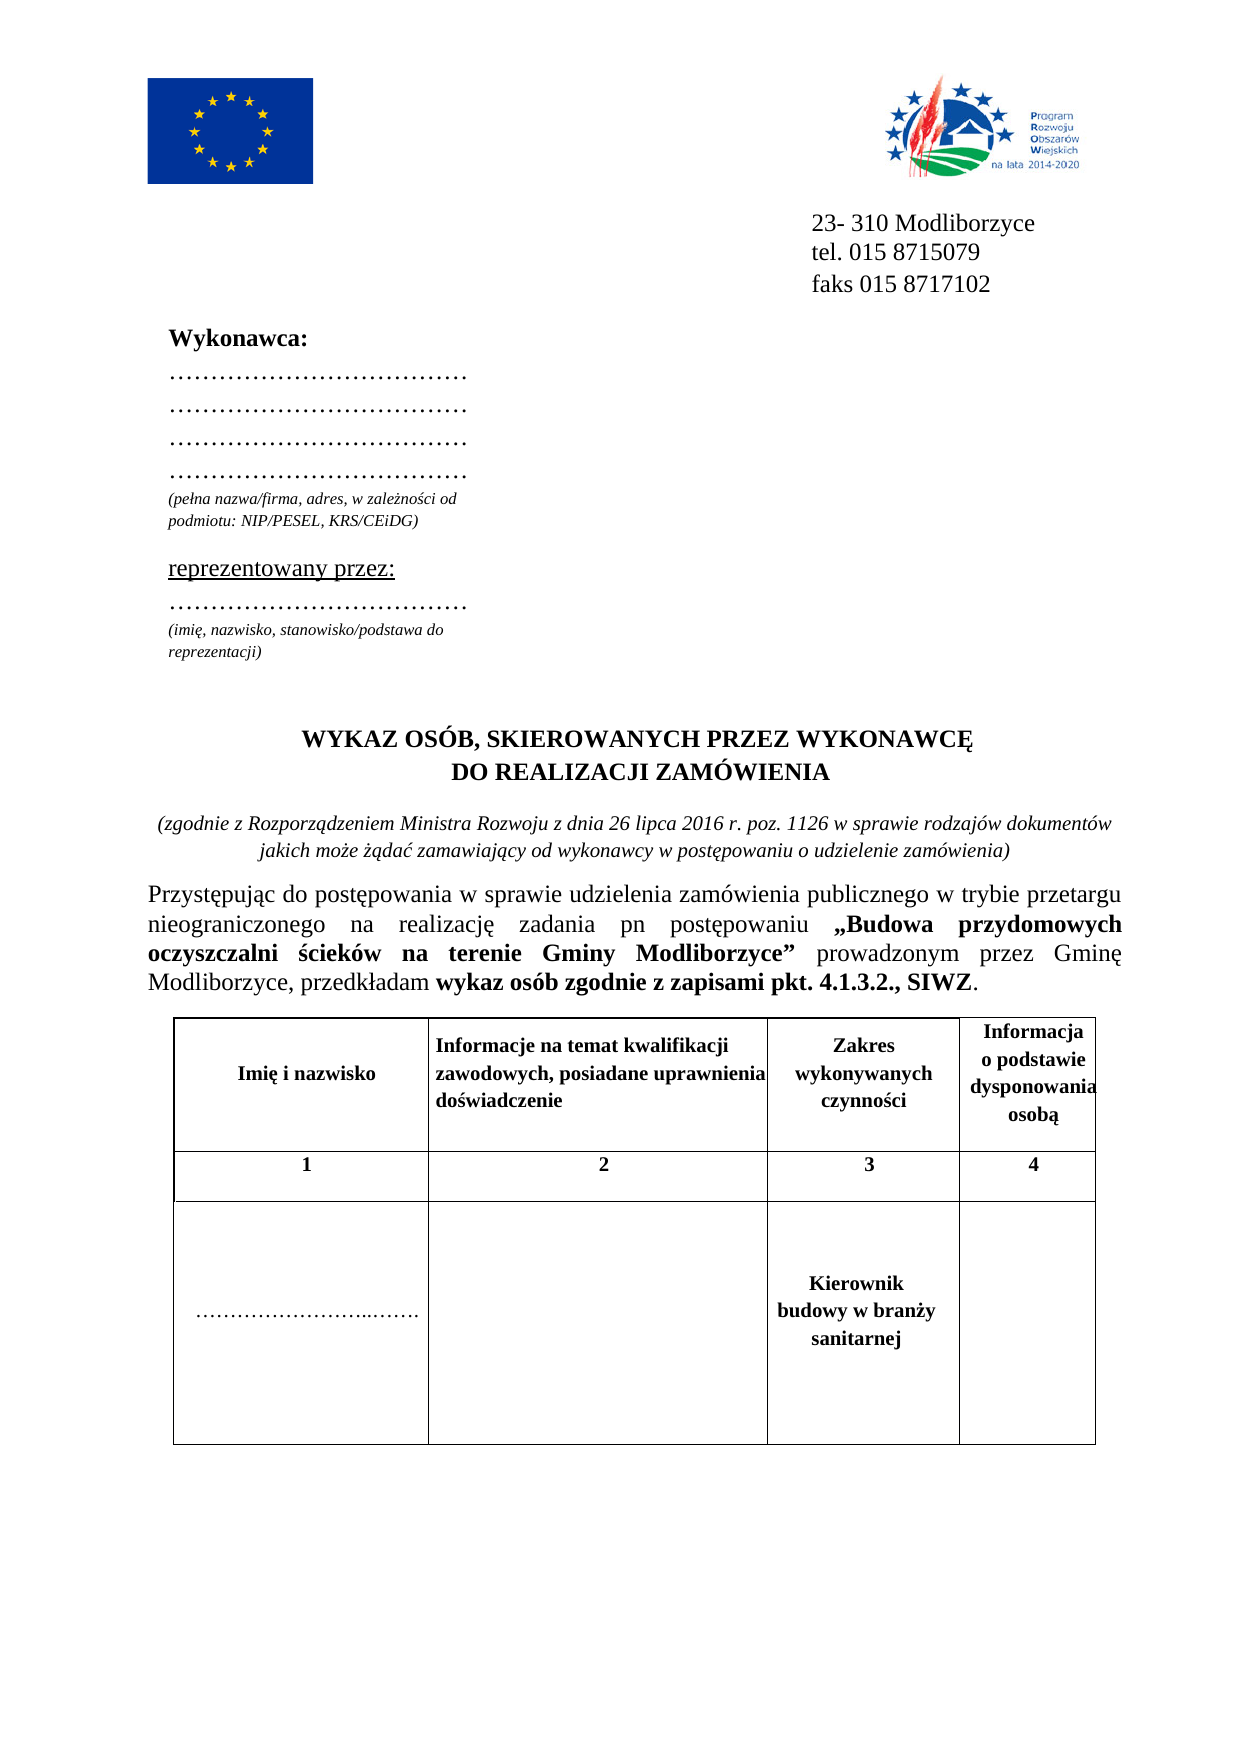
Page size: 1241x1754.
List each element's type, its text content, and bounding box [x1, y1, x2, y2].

table_header Informacja o podstawie dysponowania osobą [960, 1018, 1095, 1151]
table_cell [960, 1202, 1095, 1444]
table_cell 2 [429, 1152, 767, 1201]
text faks 015 8717102 [738, 269, 1122, 298]
text tel. 015 8715079 [738, 237, 1122, 265]
table_cell ……………………..……. [174, 1202, 428, 1444]
text Przystępując do postępowania w sprawie udzielenia zamówienia publicznego w trybie przetargu nieograniczonego na realizację zadania pn postępowaniu „Budowa przydomowych oczyszczalni ścieków na terenie Gminy Modliborzyce” prowadzonym przez Gminę Modliborzyce, przedkładam wykaz osób zgodnie z zapisami pkt. 4.1.3.2., SIWZ. [148, 879, 1122, 996]
table_cell Kierownik budowy w branży sanitarnej [768, 1202, 959, 1444]
text WYKAZ OSÓB, SKIEROWANYCH PRZEZ WYKONAWCĘ DO REALIZACJI ZAMÓWIENIA [148, 724, 1133, 786]
table_header Wykonawca: ……………………………………………………………… ……………………………… ……………………………… (pełna nazwa/firma, adres, w zależności od podmiotu: NIP/PESEL, KRS/CEiDG) reprezentowany przez: ……………………………… (imię, nazwisko, stanowisko/podstawa do reprezentacji) [157, 324, 1114, 693]
text 23- 310 Modliborzyce [738, 208, 1122, 237]
picture [885, 73, 1087, 184]
text (zgodnie z Rozporządzeniem Ministra Rozwoju z dnia 26 lipca 2016 r. poz. 1126 w sprawie rodzajów dokumentów jakich może żądać zamawiający od wykonawcy w postępowaniu o udzielenie zamówienia) [148, 811, 1122, 862]
table_cell 1 [175, 1152, 428, 1201]
table_cell 3 [768, 1152, 959, 1201]
table_header Imię i nazwisko [175, 1019, 428, 1151]
table_header Zakres wykonywanych czynności [768, 1019, 959, 1151]
picture [147, 78, 314, 184]
table_cell 4 [960, 1152, 1095, 1201]
table_header Informacje na temat kwalifikacji zawodowych, posiadane uprawnienia doświadczenie [429, 1019, 767, 1151]
table_cell [429, 1202, 767, 1444]
